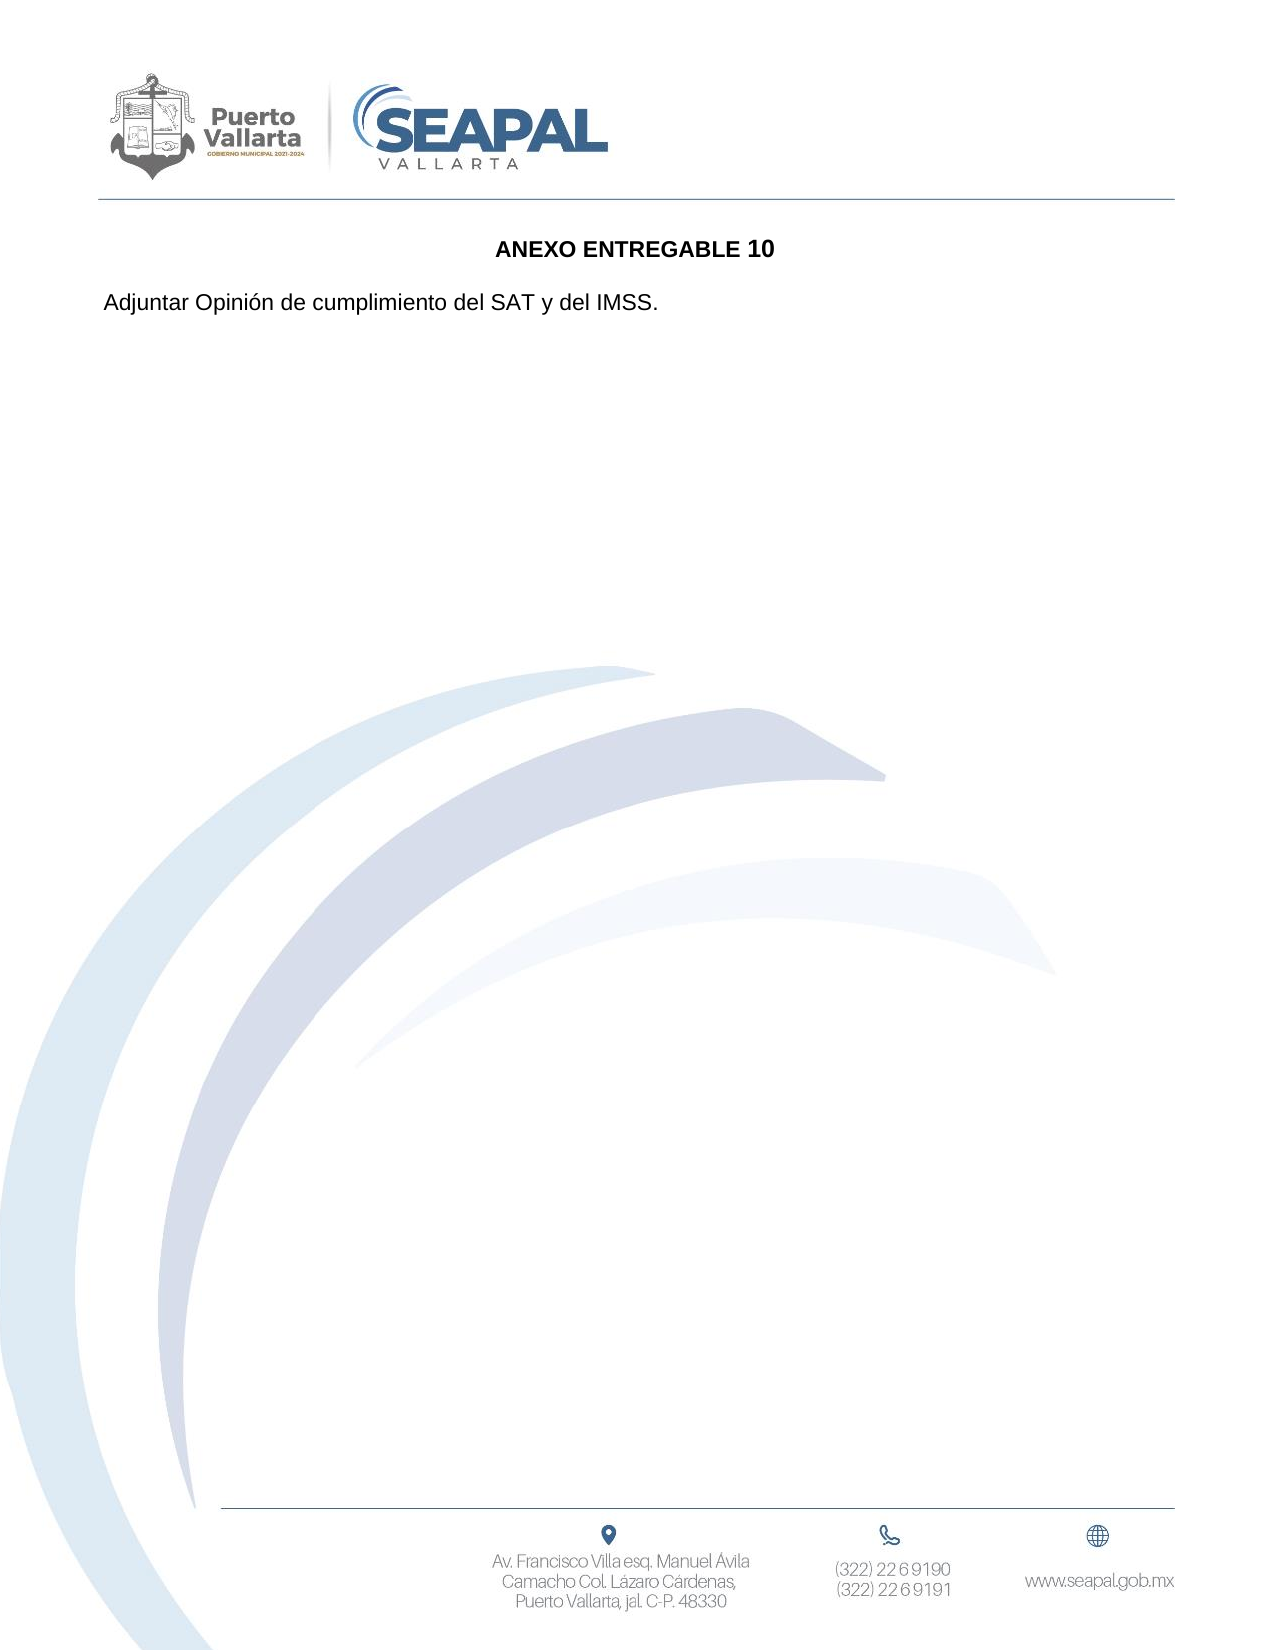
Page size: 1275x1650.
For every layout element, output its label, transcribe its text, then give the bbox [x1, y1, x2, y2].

text ANEXO ENTREGABLE 10 [103, 234, 1166, 263]
picture [0, 0, 1275, 1650]
text Adjuntar Opinión de cumplimiento del SAT y del IMSS. [103, 289, 1166, 315]
